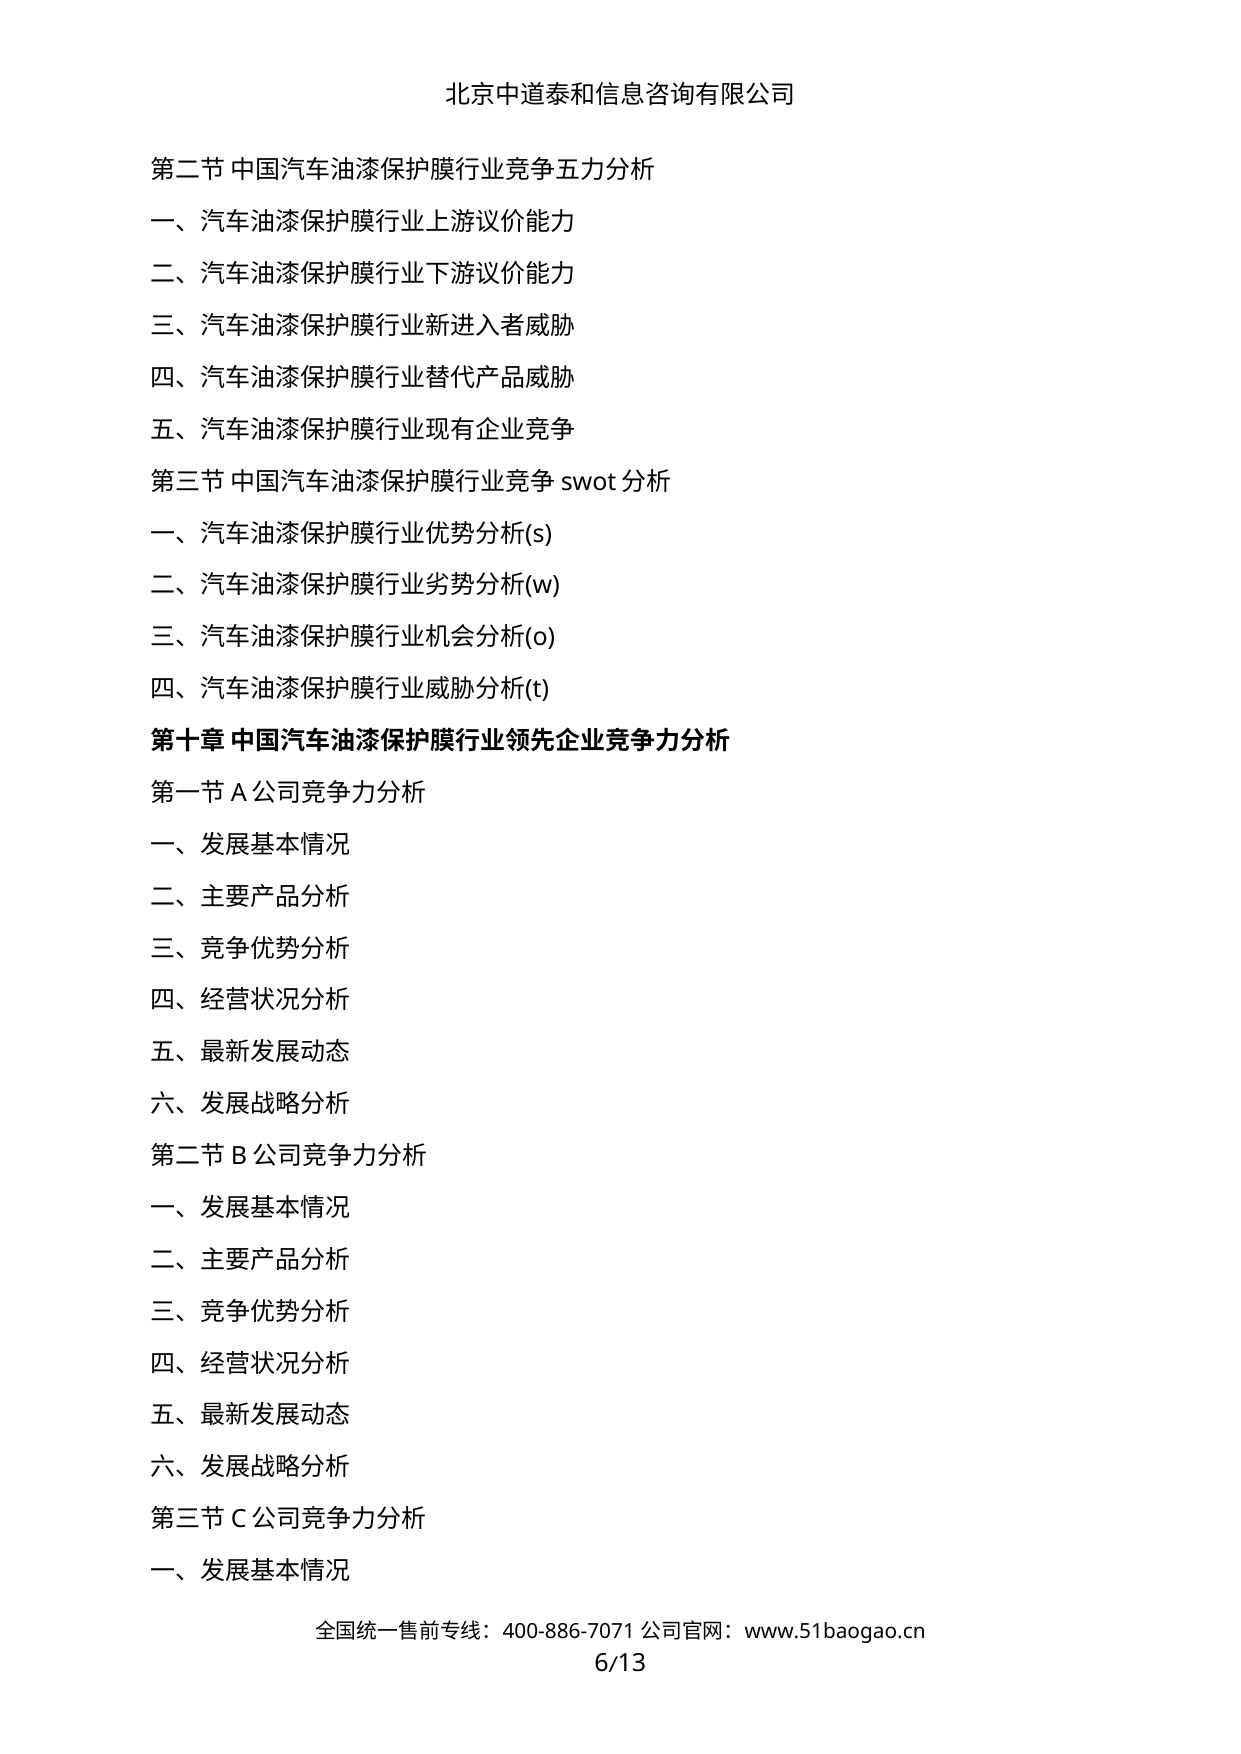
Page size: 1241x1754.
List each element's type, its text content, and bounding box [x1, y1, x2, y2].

text 第三节 C公司竞争力分析 [150, 1499, 1090, 1535]
text 第十章 中国汽车油漆保护膜行业领先企业竞争力分析 [150, 721, 1090, 757]
text 第二节 B公司竞争力分析 [150, 1136, 1090, 1172]
text 四、经营状况分析 [150, 1343, 1090, 1379]
text 二、主要产品分析 [150, 876, 1090, 912]
text 五、最新发展动态 [150, 1032, 1090, 1068]
text 一、汽车油漆保护膜行业优势分析(s) [150, 513, 1090, 549]
text 第一节 A公司竞争力分析 [150, 772, 1090, 809]
text 二、主要产品分析 [150, 1239, 1090, 1276]
text 第二节 中国汽车油漆保护膜行业竞争五力分析 [150, 150, 1090, 186]
text 五、最新发展动态 [150, 1395, 1090, 1431]
text 二、汽车油漆保护膜行业下游议价能力 [150, 254, 1090, 290]
text 三、汽车油漆保护膜行业新进入者威胁 [150, 306, 1090, 342]
text 第三节 中国汽车油漆保护膜行业竞争swot分析 [150, 461, 1090, 497]
text 六、发展战略分析 [150, 1084, 1090, 1120]
text 一、发展基本情况 [150, 824, 1090, 861]
text 一、汽车油漆保护膜行业上游议价能力 [150, 202, 1090, 238]
text 三、汽车油漆保护膜行业机会分析(o) [150, 617, 1090, 653]
text 三、竞争优势分析 [150, 1291, 1090, 1327]
text 三、竞争优势分析 [150, 928, 1090, 964]
text 五、汽车油漆保护膜行业现有企业竞争 [150, 409, 1090, 446]
text 一、发展基本情况 [150, 1551, 1090, 1587]
text 四、汽车油漆保护膜行业替代产品威胁 [150, 357, 1090, 394]
text 二、汽车油漆保护膜行业劣势分析(w) [150, 565, 1090, 601]
text 四、经营状况分析 [150, 980, 1090, 1016]
text 四、汽车油漆保护膜行业威胁分析(t) [150, 669, 1090, 705]
text 六、发展战略分析 [150, 1447, 1090, 1483]
text 一、发展基本情况 [150, 1187, 1090, 1224]
